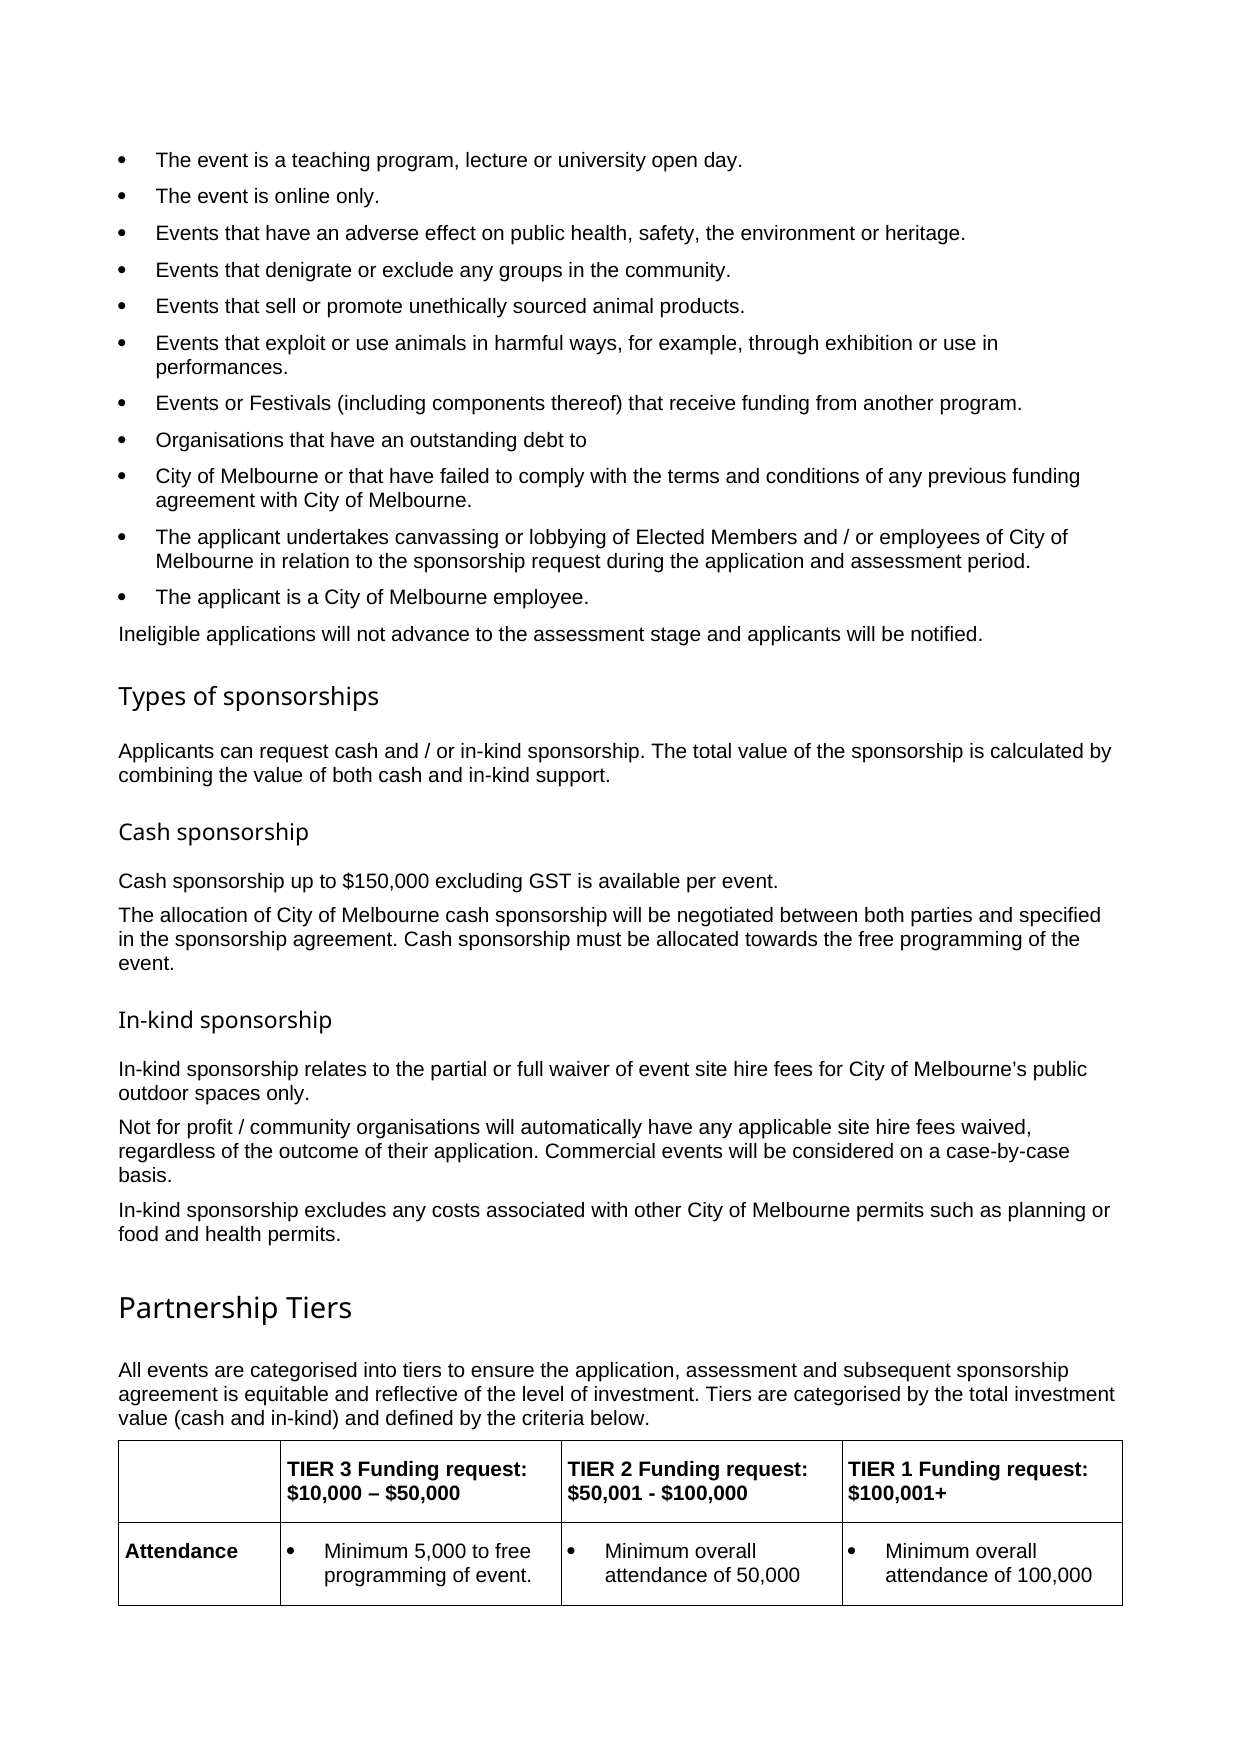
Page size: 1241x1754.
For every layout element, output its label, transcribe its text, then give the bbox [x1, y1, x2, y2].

list The event is online only. [118, 184, 1122, 208]
text In-kind sponsorship excludes any costs associated with other City of Melbourne permits such as planning or food and health permits. [118, 1197, 1122, 1245]
text Ineligible applications will not advance to the assessment stage and applicants will be notified. [118, 622, 1122, 646]
text Cash sponsorship up to $150,000 excluding GST is available per event. [118, 869, 1122, 893]
list The applicant undertakes canvassing or lobbying of Elected Members and / or employees of City of Melbourne in relation to the sponsorship request during the application and assessment period. [118, 525, 1122, 573]
list Organisations that have an outstanding debt to [118, 428, 1122, 452]
list City of Melbourne or that have failed to comply with the terms and conditions of any previous funding agreement with City of Melbourne. [118, 464, 1122, 512]
list Events that sell or promote unethically sourced animal products. [118, 294, 1122, 318]
text All events are categorised into tiers to ensure the application, assessment and subsequent sponsorship agreement is equitable and reflective of the level of investment. Tiers are categorised by the total investment value (cash and in-kind) and defined by the criteria below. [118, 1358, 1122, 1429]
list Events that denigrate or exclude any groups in the community. [118, 257, 1122, 281]
list Events that have an adverse effect on public health, safety, the environment or heritage. [118, 221, 1122, 245]
table_header [119, 1441, 280, 1522]
list The applicant is a City of Melbourne employee. [118, 585, 1122, 609]
subtitle In-kind sponsorship [118, 1004, 1122, 1035]
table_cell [562, 1523, 842, 1605]
table_header TIER 1 Funding request: $100,001+ [843, 1441, 1122, 1522]
subtitle Types of sponsorships [118, 679, 1122, 713]
text Applicants can request cash and / or in-kind sponsorship. The total value of the sponsorship is calculated by combining the value of both cash and in-kind support. [118, 739, 1122, 787]
subtitle Partnership Tiers [118, 1287, 1122, 1327]
table_cell Attendance [119, 1523, 280, 1605]
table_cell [281, 1523, 561, 1605]
subtitle Cash sponsorship [118, 816, 1122, 847]
table_header TIER 3 Funding request: $10,000 – $50,000 [281, 1441, 561, 1522]
list The event is a teaching program, lecture or university open day. [118, 148, 1122, 172]
list Events or Festivals (including components thereof) that receive funding from another program. [118, 391, 1122, 415]
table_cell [843, 1523, 1122, 1605]
list Events that exploit or use animals in harmful ways, for example, through exhibition or use in performances. [118, 331, 1122, 378]
table_header TIER 2 Funding request: $50,001 - $100,000 [562, 1441, 842, 1522]
text The allocation of City of Melbourne cash sponsorship will be negotiated between both parties and specified in the sponsorship agreement. Cash sponsorship must be allocated towards the free programming of the event. [118, 903, 1122, 975]
text In-kind sponsorship relates to the partial or full waiver of event site hire fees for City of Melbourne’s public outdoor spaces only. [118, 1057, 1122, 1105]
text Not for profit / community organisations will automatically have any applicable site hire fees waived, regardless of the outcome of their application. Commercial events will be considered on a case-by-case basis. [118, 1115, 1122, 1187]
